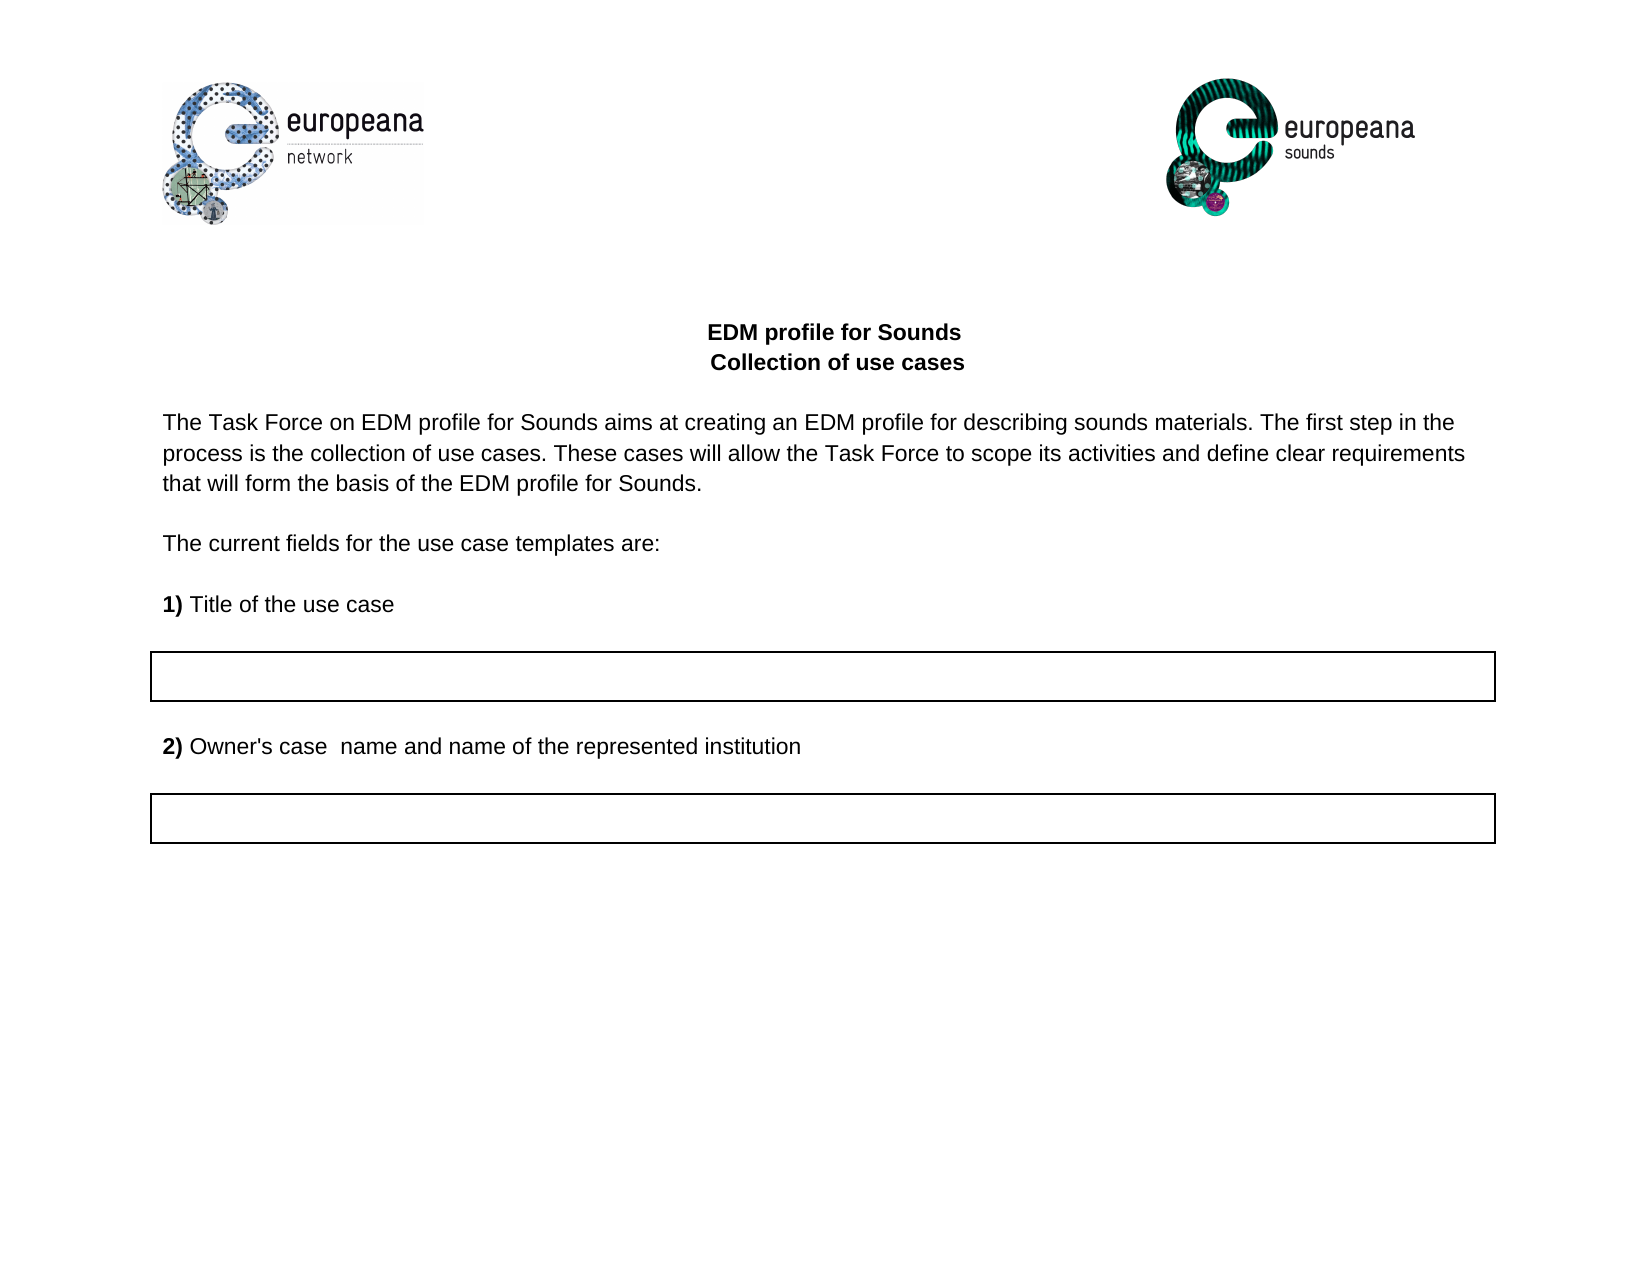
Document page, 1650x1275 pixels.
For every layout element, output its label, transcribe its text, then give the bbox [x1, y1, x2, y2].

text 1) Title of the use case [162, 591, 1506, 617]
text EDM profile for Sounds [162, 319, 1506, 345]
table_header [152, 653, 1494, 700]
table_header [152, 795, 1494, 842]
text 2) Owner's case name and name of the represented institution [162, 733, 1506, 759]
picture [162, 82, 424, 225]
picture [1150, 75, 1429, 225]
text The current fields for the use case templates are: [162, 530, 1506, 557]
text The Task Force on EDM profile for Sounds aims at creating an EDM profile for describing sounds materials. The first step in the process is the collection of use cases. These cases will allow the Task Force to scope its activities and define clear requirements that will form the basis of the EDM profile for Sounds. [162, 409, 1506, 496]
text Collection of use cases [162, 349, 1506, 375]
